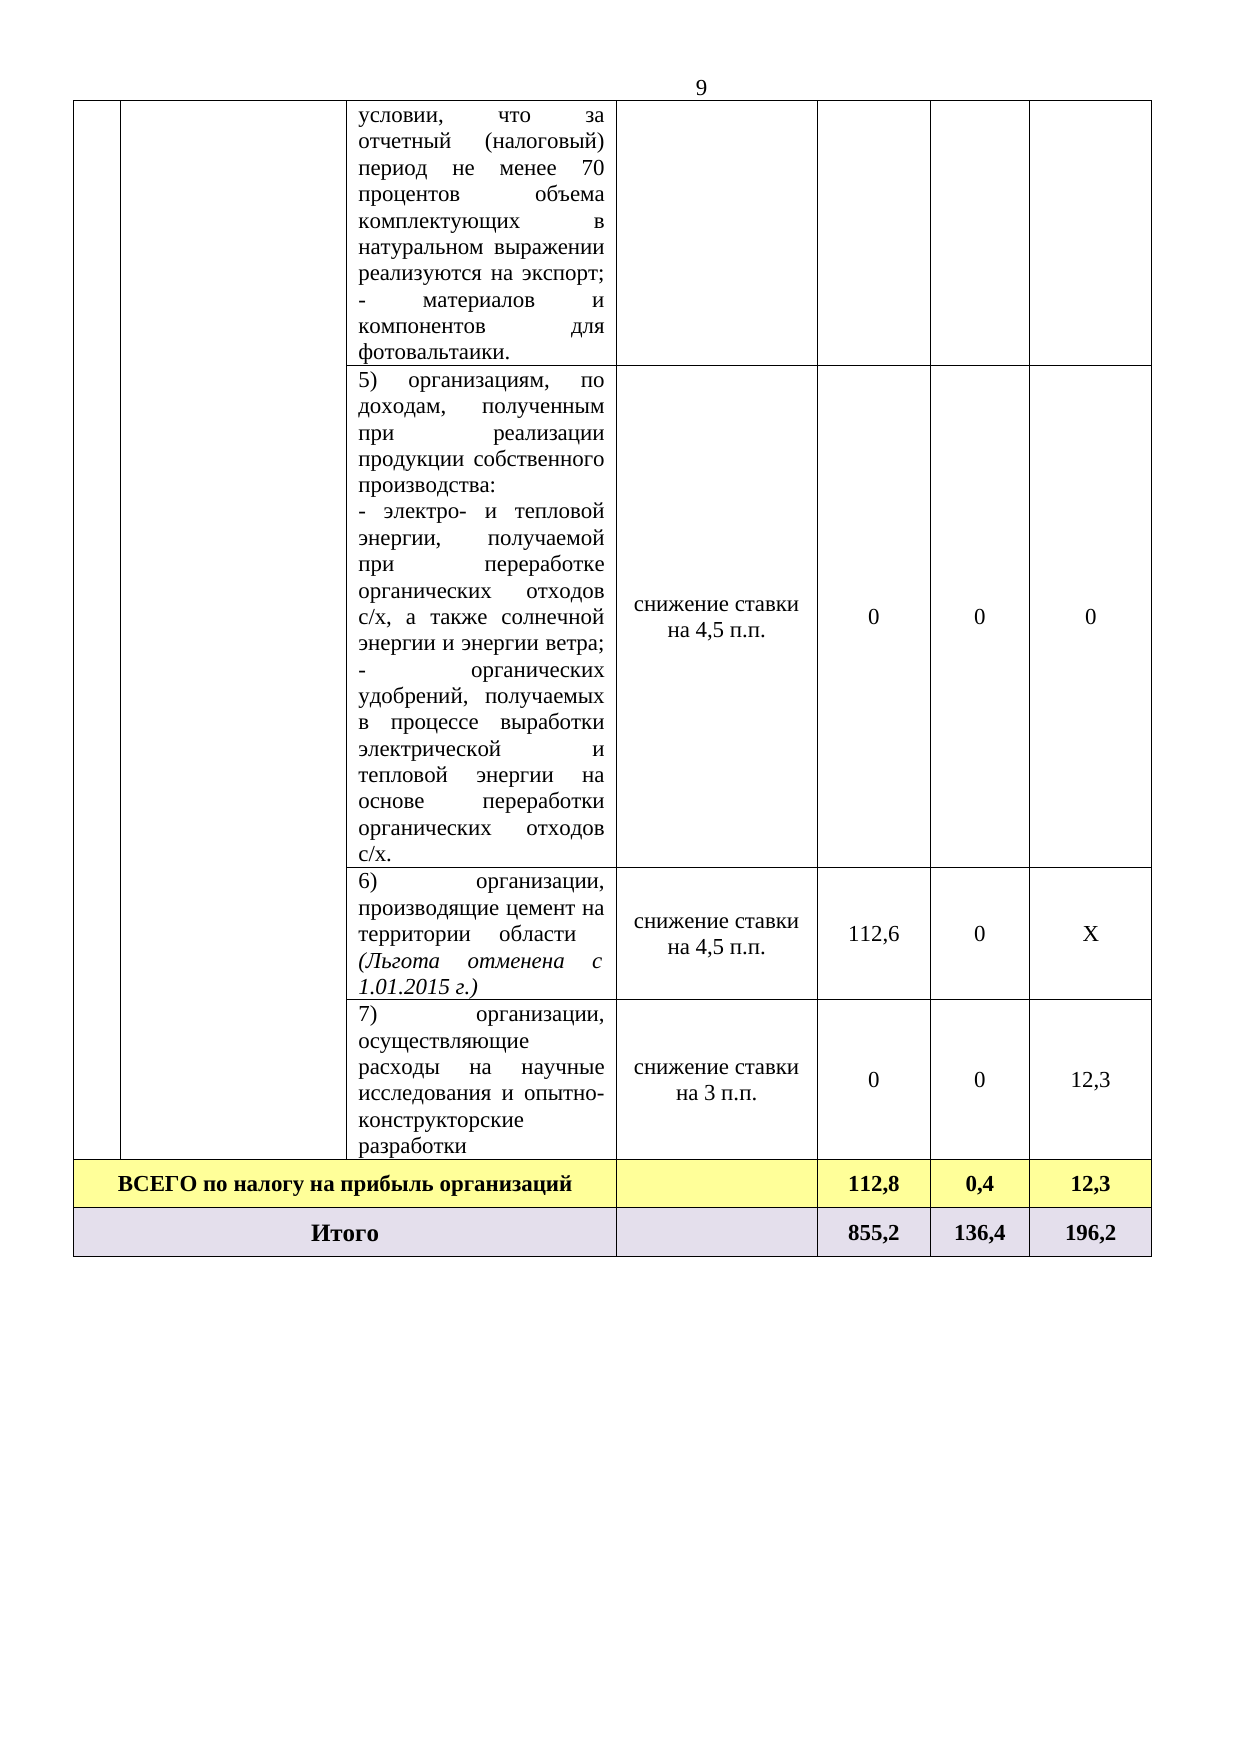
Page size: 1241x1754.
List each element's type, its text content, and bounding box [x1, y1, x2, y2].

table_cell 855,2 [818, 1208, 930, 1256]
table_cell [617, 1208, 817, 1256]
table_cell Х [1030, 868, 1151, 999]
table_cell 0 [818, 101, 930, 365]
table_cell 7) организации, осуществляющие расходы на научные исследования и опытно-конструкторские разработки [347, 1000, 616, 1158]
table_cell 112,6 [818, 868, 930, 999]
table_cell 12,3 [1030, 1000, 1151, 1158]
table_cell 6) организации, производящие цемент на территории области (Льгота отменена с 1.01.2015 г.) [347, 868, 616, 999]
table_cell 0 [818, 366, 930, 867]
table_cell ВСЕГО по налогу на прибыль организаций [74, 1160, 616, 1207]
table_cell 112,8 [818, 1160, 930, 1207]
table_cell 0 [931, 1000, 1029, 1158]
table_cell 12,3 [1030, 1160, 1151, 1207]
table_cell 0 [931, 868, 1029, 999]
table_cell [347, 101, 616, 365]
table_cell 5) организациям, по доходам, полученным при реализации продукции собственного производства: - электро- и тепловой энергии, получаемой при переработке органических отходов с/х, а также солнечной энергии и энергии ветра; - органических удобрений, получаемых в процессе выработки электрической и тепловой энергии на основе переработки органических отходов с/х. [347, 366, 616, 867]
table_cell 0 [1030, 101, 1151, 365]
table_cell снижение ставки на 4,5 п.п. [617, 366, 817, 867]
table_cell [617, 1160, 817, 1207]
table_cell 0 [1030, 366, 1151, 867]
table_cell 0 [931, 366, 1029, 867]
table_cell 0 [931, 101, 1029, 365]
table_cell 196,2 [1030, 1208, 1151, 1256]
table_cell Итого [74, 1208, 616, 1256]
table_cell снижение ставки на 3 п.п. [617, 1000, 817, 1158]
table_cell 136,4 [931, 1208, 1029, 1256]
table_cell 0 [818, 1000, 930, 1158]
table_cell снижение ставки на 4,5 п.п. [617, 868, 817, 999]
table_cell 0,4 [931, 1160, 1029, 1207]
